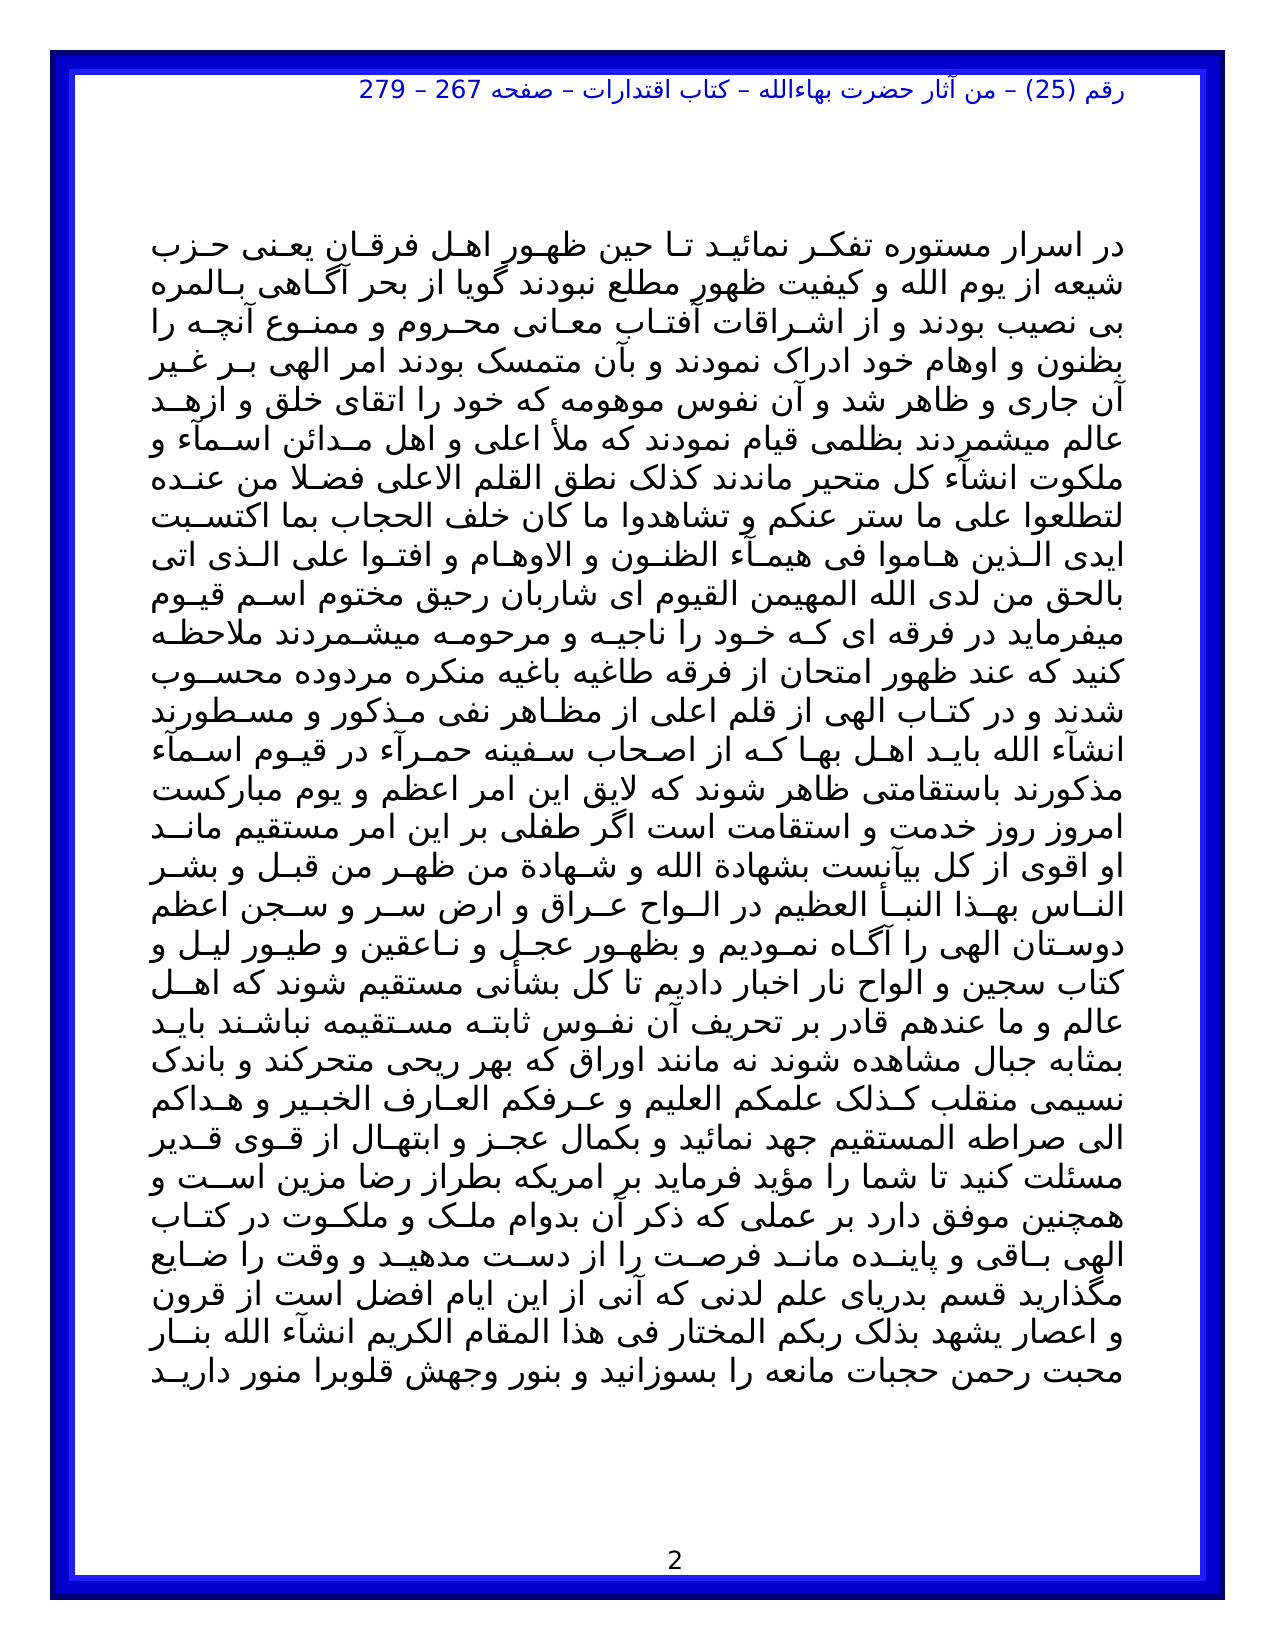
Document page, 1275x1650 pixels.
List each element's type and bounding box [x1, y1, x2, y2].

text [150, 225, 1125, 1391]
